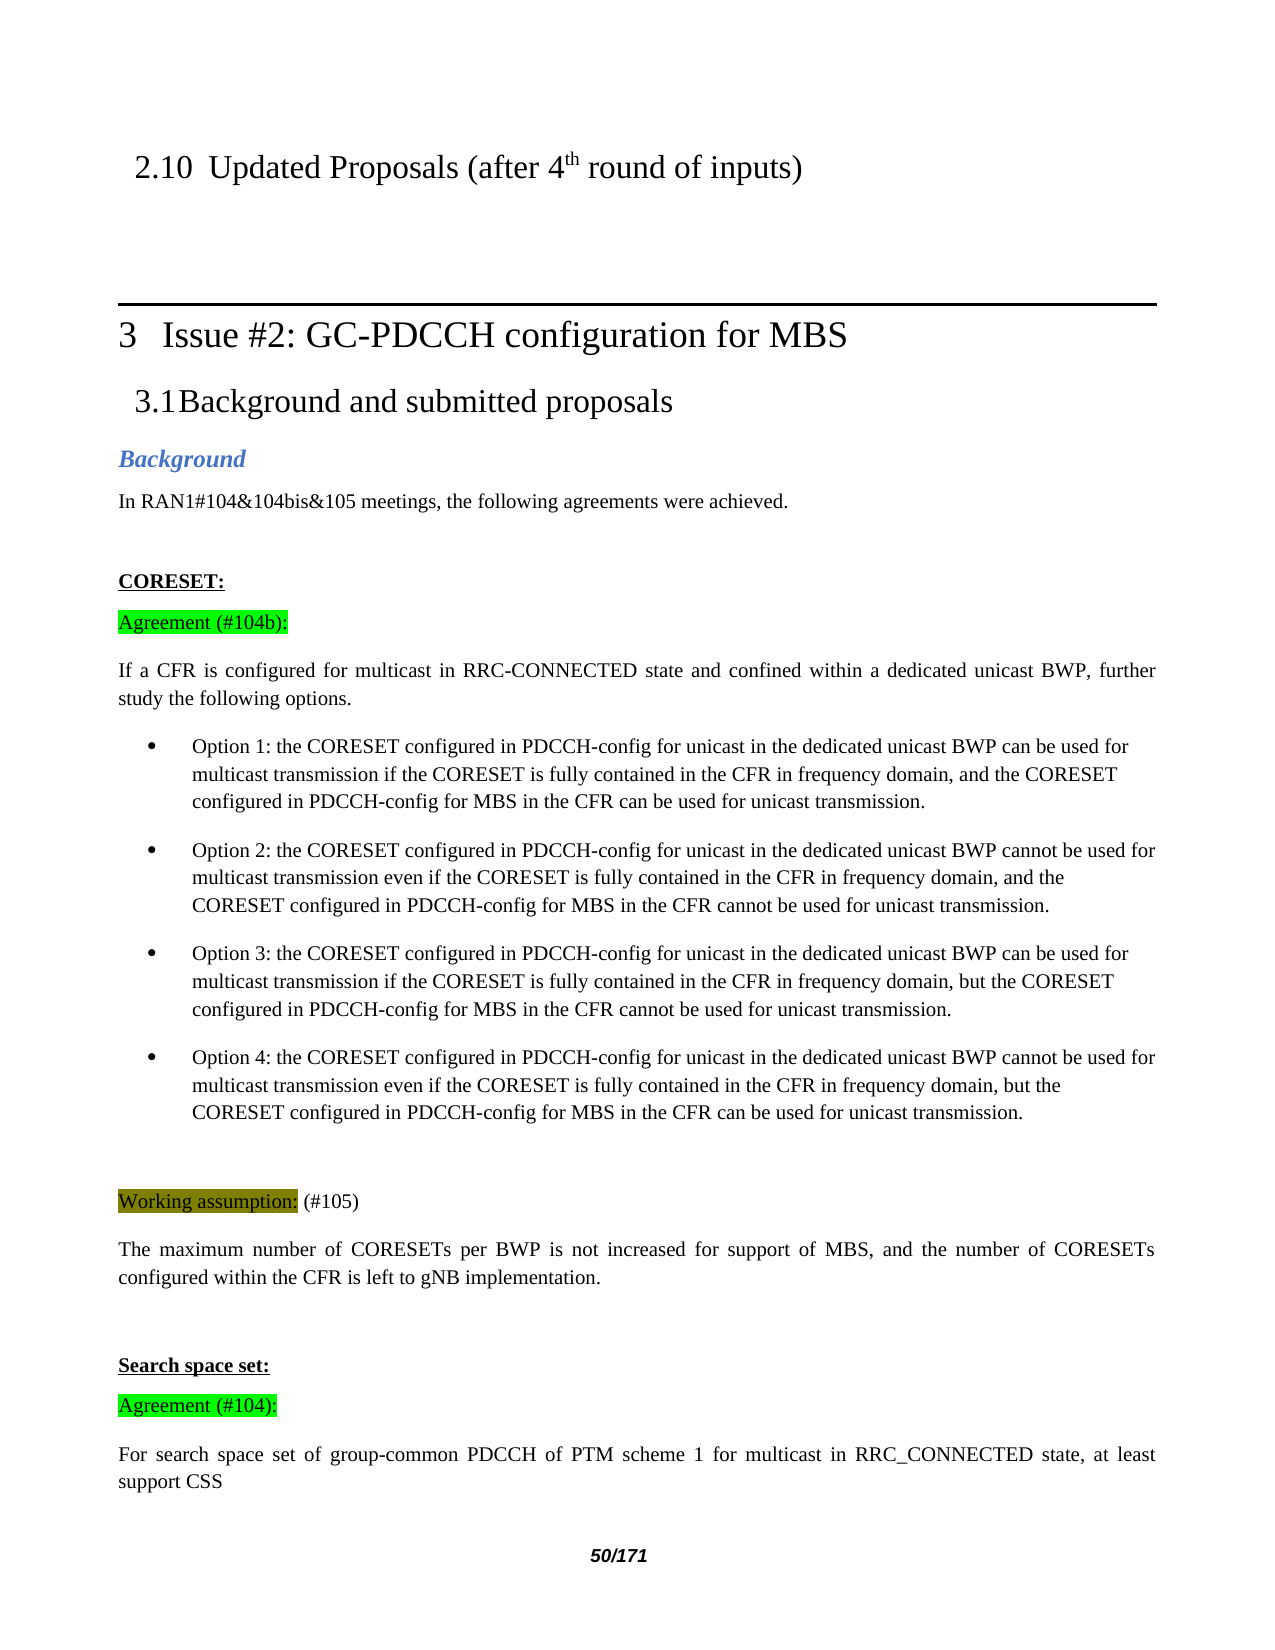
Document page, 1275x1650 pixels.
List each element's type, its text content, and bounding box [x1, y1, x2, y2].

list Option 1: the CORESET configured in PDCCH-config for unicast in the dedicated unicast BWP can be used for multicast transmission if the CORESET is fully contained in the CFR in frequency domain, and the CORESET configured in PDCCH-config for MBS in the CFR can be used for unicast transmission. [148, 734, 1157, 813]
text For search space set of group-common PDCCH of PTM scheme 1 for multicast in RRC_CONNECTED state, at least support CSS [118, 1442, 1157, 1493]
list Option 3: the CORESET configured in PDCCH-config for unicast in the dedicated unicast BWP can be used for multicast transmission if the CORESET is fully contained in the CFR in frequency domain, but the CORESET configured in PDCCH-config for MBS in the CFR cannot be used for unicast transmission. [148, 941, 1157, 1021]
list Option 2: the CORESET configured in PDCCH-config for unicast in the dedicated unicast BWP cannot be used for multicast transmission even if the CORESET is fully contained in the CFR in frequency domain, and the CORESET configured in PDCCH-config for MBS in the CFR cannot be used for unicast transmission. [148, 838, 1157, 917]
text Background [118, 444, 1157, 472]
text Agreement (#104): [118, 1393, 1157, 1417]
subtitle Issue #2: GC-PDCCH configuration for MBS [118, 306, 1157, 356]
text Working assumption: (#105) [298, 1189, 1157, 1213]
text The maximum number of CORESETs per BWP is not increased for support of MBS, and the number of CORESETs configured within the CFR is left to gNB implementation. [118, 1237, 1157, 1289]
list Option 4: the CORESET configured in PDCCH-config for unicast in the dedicated unicast BWP cannot be used for multicast transmission even if the CORESET is fully contained in the CFR in frequency domain, but the CORESET configured in PDCCH-config for MBS in the CFR can be used for unicast transmission. [148, 1045, 1157, 1124]
text In RAN1#104&104bis&105 meetings, the following agreements were achieved. [118, 489, 1157, 513]
subtitle Background and submitted proposals [134, 381, 1157, 419]
text If a CFR is configured for multicast in RRC-CONNECTED state and confined within a dedicated unicast BWP, further study the following options. [118, 658, 1157, 710]
subtitle Updated Proposals (after 4th round of inputs) [134, 148, 1157, 186]
text Search space set: [118, 1353, 1157, 1377]
text Agreement (#104b): [118, 609, 1157, 634]
list CORESET: [118, 569, 1157, 593]
